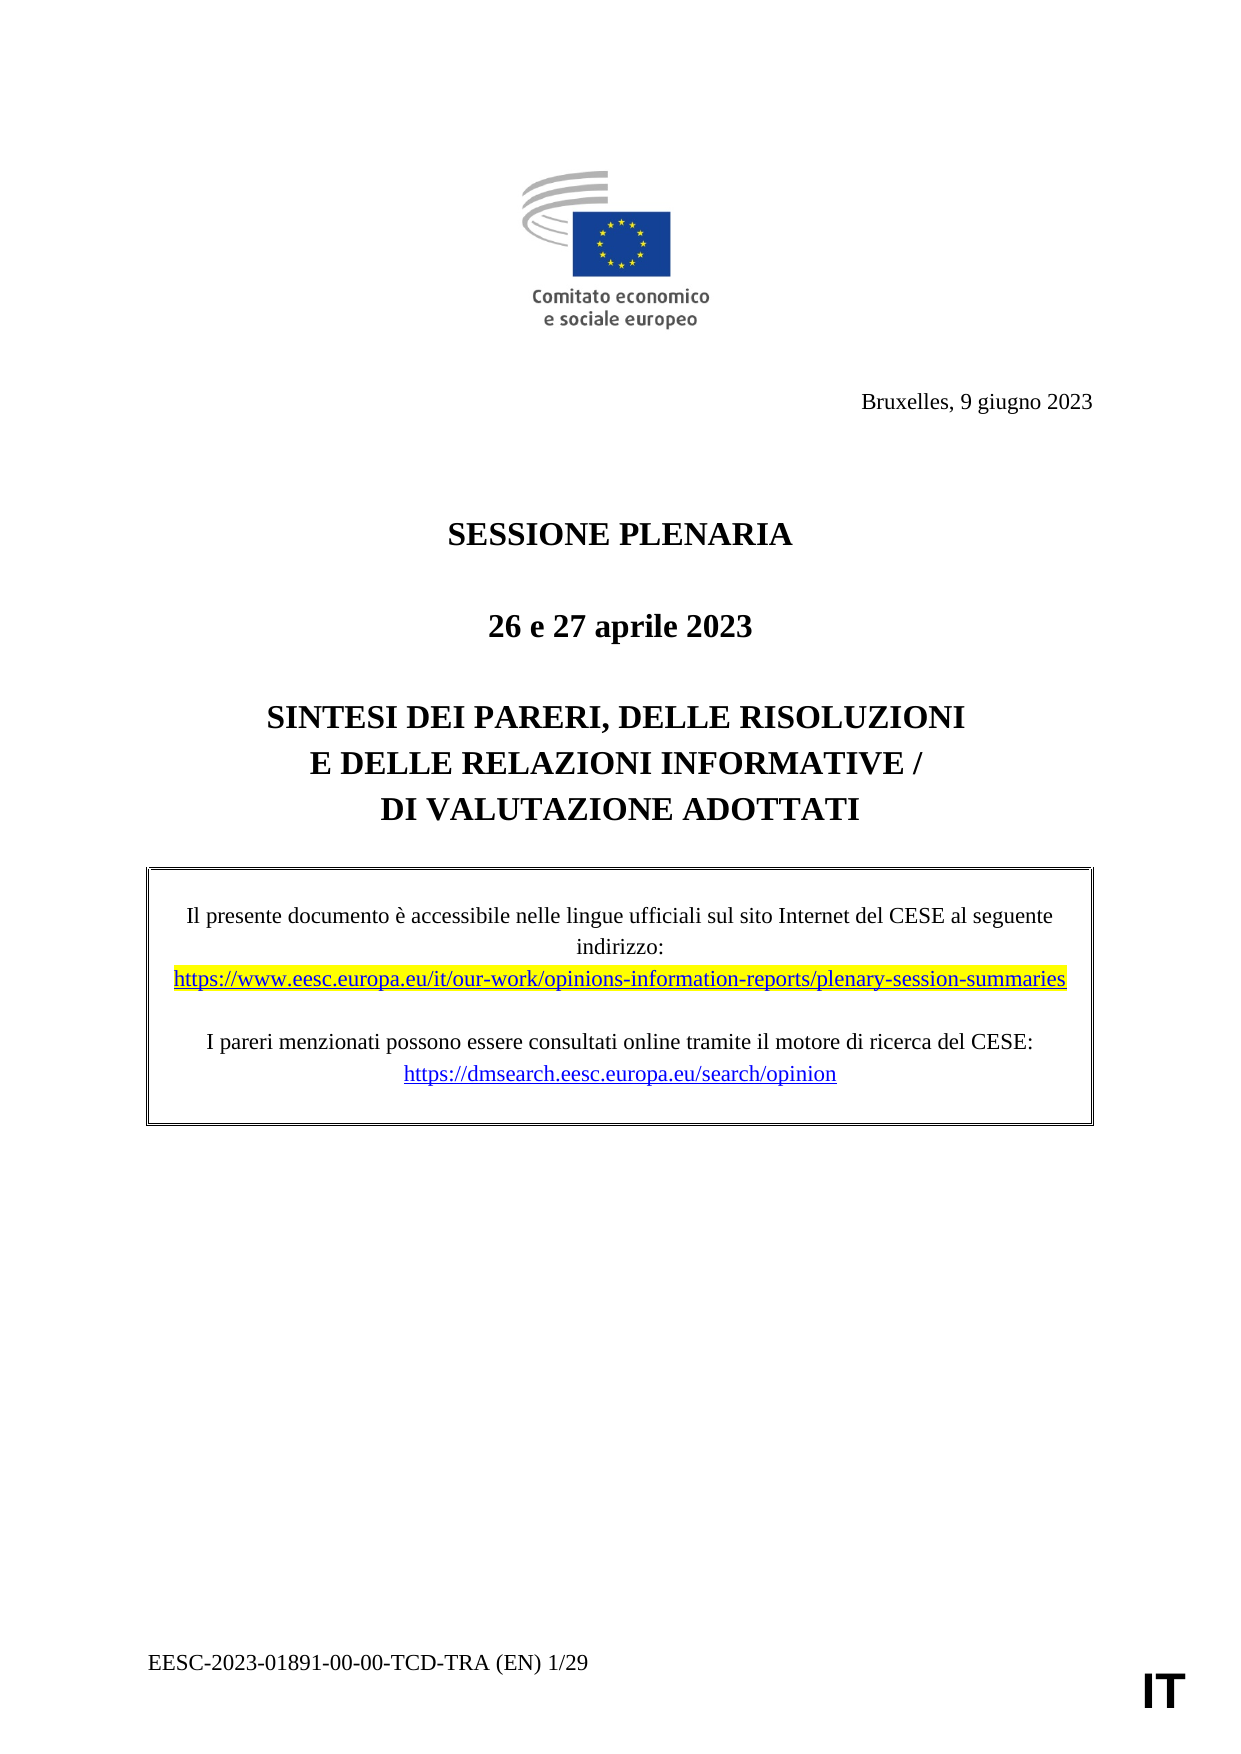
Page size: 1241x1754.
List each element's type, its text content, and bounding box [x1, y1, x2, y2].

table_cell Il presente documento è accessibile nelle lingue ufficiali sul sito Internet del CESE al seguente indirizzo: https://www.eesc.europa.eu/it/our-work/opinions-information-reports/plenary-session-summaries I pareri menzionati possono essere consultati online tramite il motore di ricerca del CESE: https://dmsearch.eesc.europa.eu/search/opinion [148, 867, 1093, 1123]
picture [473, 147, 768, 351]
table_header SESSIONE PLENARIA 26 e 27 aprile 2023 SINTESI DEI PARERI, DELLE RISOLUZIONI E DELLE RELAZIONI INFORMATIVE / DI VALUTAZIONE ADOTTATI [148, 514, 1093, 867]
text Bruxelles, 9 giugno 2023 [148, 388, 1093, 414]
